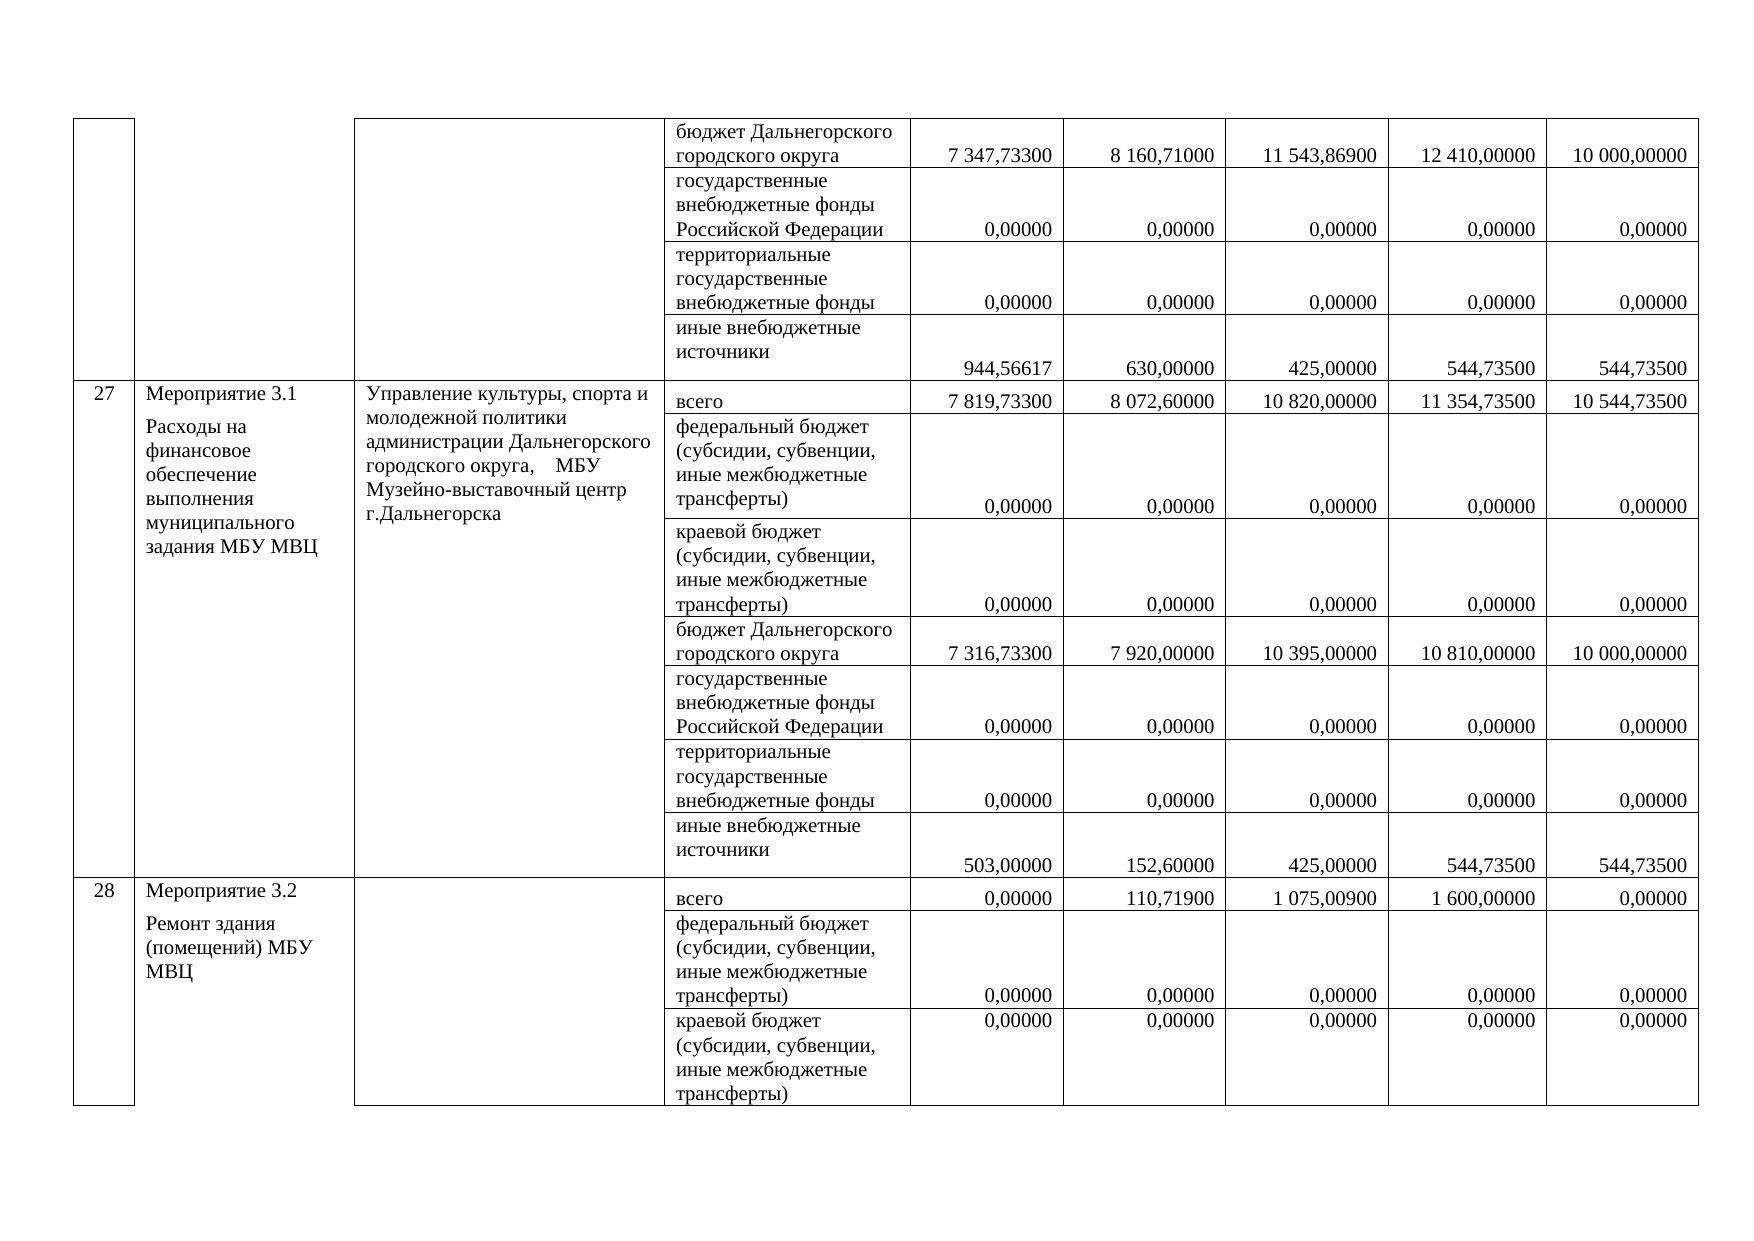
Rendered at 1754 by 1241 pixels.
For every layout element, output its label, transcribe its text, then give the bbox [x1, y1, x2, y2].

table_cell 11 543,86900 [1226, 119, 1388, 167]
table_cell 28 [74, 878, 134, 1105]
table_cell 12 410,00000 [1389, 119, 1546, 167]
table_cell 0,00000 [1064, 1009, 1225, 1105]
table_cell 0,00000 [1064, 414, 1225, 518]
table_cell 0,00000 [1389, 414, 1546, 518]
table_cell 425,00000 [1226, 813, 1388, 877]
table_cell 7 316,73300 [911, 617, 1063, 665]
table_cell 544,73500 [1389, 813, 1546, 877]
table_cell 544,73500 [1547, 315, 1698, 380]
table_cell 10 395,00000 [1226, 617, 1388, 665]
table_cell государственные внебюджетные фонды Российской Федерации [665, 168, 910, 241]
table_cell 8 072,60000 [1064, 381, 1225, 413]
table_cell 8 160,71000 [1064, 119, 1225, 167]
table_cell 0,00000 [1226, 519, 1388, 616]
table_cell 11 354,73500 [1389, 381, 1546, 413]
table_cell 0,00000 [1064, 666, 1225, 738]
table_cell 0,00000 [1389, 911, 1546, 1007]
table_cell 0,00000 [1389, 168, 1546, 241]
table_cell 0,00000 [1226, 666, 1388, 738]
table_cell 0,00000 [1547, 1009, 1698, 1105]
table_cell территориальные государственные внебюджетные фонды [665, 242, 910, 314]
table_cell 10 810,00000 [1389, 617, 1546, 665]
table_cell 0,00000 [1226, 414, 1388, 518]
table_cell федеральный бюджет (субсидии, субвенции, иные межбюджетные трансферты) [665, 911, 910, 1007]
table_cell 0,00000 [1389, 519, 1546, 616]
table_cell 10 820,00000 [1226, 381, 1388, 413]
table_cell 0,00000 [911, 666, 1063, 738]
table_cell 1 600,00000 [1389, 878, 1546, 910]
table_cell 0,00000 [1547, 740, 1698, 812]
table_cell 0,00000 [1547, 666, 1698, 738]
table_cell [355, 878, 664, 1105]
table_cell 0,00000 [1547, 519, 1698, 616]
table_cell 10 000,00000 [1547, 119, 1698, 167]
table_cell иные внебюджетные источники [665, 813, 910, 877]
table_cell 0,00000 [1064, 911, 1225, 1007]
table_cell 0,00000 [1226, 740, 1388, 812]
table_cell 0,00000 [1389, 242, 1546, 314]
table_cell 0,00000 [1389, 740, 1546, 812]
table_cell 110,71900 [1064, 878, 1225, 910]
table_cell 0,00000 [1064, 740, 1225, 812]
table_cell 0,00000 [911, 911, 1063, 1007]
table_cell 0,00000 [911, 740, 1063, 812]
table_cell территориальные государственные внебюджетные фонды [665, 740, 910, 812]
table_cell 0,00000 [1389, 666, 1546, 738]
table_cell 152,60000 [1064, 813, 1225, 877]
table_cell 0,00000 [1547, 878, 1698, 910]
table_cell 0,00000 [1389, 1009, 1546, 1105]
table_cell 944,56617 [911, 315, 1063, 380]
table_cell федеральный бюджет (субсидии, субвенции, иные межбюджетные трансферты) [665, 414, 910, 518]
table_cell 0,00000 [911, 414, 1063, 518]
table_cell 0,00000 [1547, 414, 1698, 518]
table_cell Расходы на финансовое обеспечение выполнения муниципального задания МБУ МВЦ [135, 413, 354, 877]
table_cell 0,00000 [911, 1009, 1063, 1105]
table_cell 7 347,73300 [911, 119, 1063, 167]
table_cell государственные внебюджетные фонды Российской Федерации [665, 666, 910, 738]
table_cell 630,00000 [1064, 315, 1225, 380]
table_cell 0,00000 [1064, 168, 1225, 241]
table_cell 425,00000 [1226, 315, 1388, 380]
table_cell 7 920,00000 [1064, 617, 1225, 665]
table_cell бюджет Дальнегорского городского округа [665, 617, 910, 665]
table_cell 7 819,73300 [911, 381, 1063, 413]
table_cell 0,00000 [1226, 242, 1388, 314]
table_cell 1 075,00900 [1226, 878, 1388, 910]
table_cell 10 000,00000 [1547, 617, 1698, 665]
table_cell краевой бюджет (субсидии, субвенции, иные межбюджетные трансферты) [665, 519, 910, 616]
table_cell Ремонт здания (помещений) МБУ МВЦ [135, 910, 354, 1105]
table_cell 0,00000 [1226, 168, 1388, 241]
table_cell 0,00000 [911, 878, 1063, 910]
table_cell 27 [74, 381, 134, 877]
table_cell 0,00000 [911, 168, 1063, 241]
table_cell 544,73500 [1547, 813, 1698, 877]
table_cell 0,00000 [911, 242, 1063, 314]
table_cell 503,00000 [911, 813, 1063, 877]
table_cell всего [665, 381, 910, 413]
table_cell 544,73500 [1389, 315, 1546, 380]
table_cell Мероприятие 3.2 [135, 878, 354, 910]
table_cell 0,00000 [1064, 242, 1225, 314]
table_cell иные внебюджетные источники [665, 315, 910, 380]
table_cell бюджет Дальнегорского городского округа [665, 119, 910, 167]
table_cell 0,00000 [1226, 1009, 1388, 1105]
table_cell Мероприятие 3.1 [135, 381, 354, 413]
table_cell всего [665, 878, 910, 910]
table_cell Управление культуры, спорта и молодежной политики администрации Дальнегорского городского округа, МБУ Музейно-выставочный центр г.Дальнегорска [355, 381, 664, 877]
table_cell 0,00000 [1226, 911, 1388, 1007]
table_cell 0,00000 [1547, 242, 1698, 314]
table_cell 0,00000 [1064, 519, 1225, 616]
table_cell 0,00000 [1547, 911, 1698, 1007]
table_cell краевой бюджет (субсидии, субвенции, иные межбюджетные трансферты) [665, 1009, 910, 1105]
table_cell 0,00000 [911, 519, 1063, 616]
table_cell 10 544,73500 [1547, 381, 1698, 413]
table_cell 0,00000 [1547, 168, 1698, 241]
